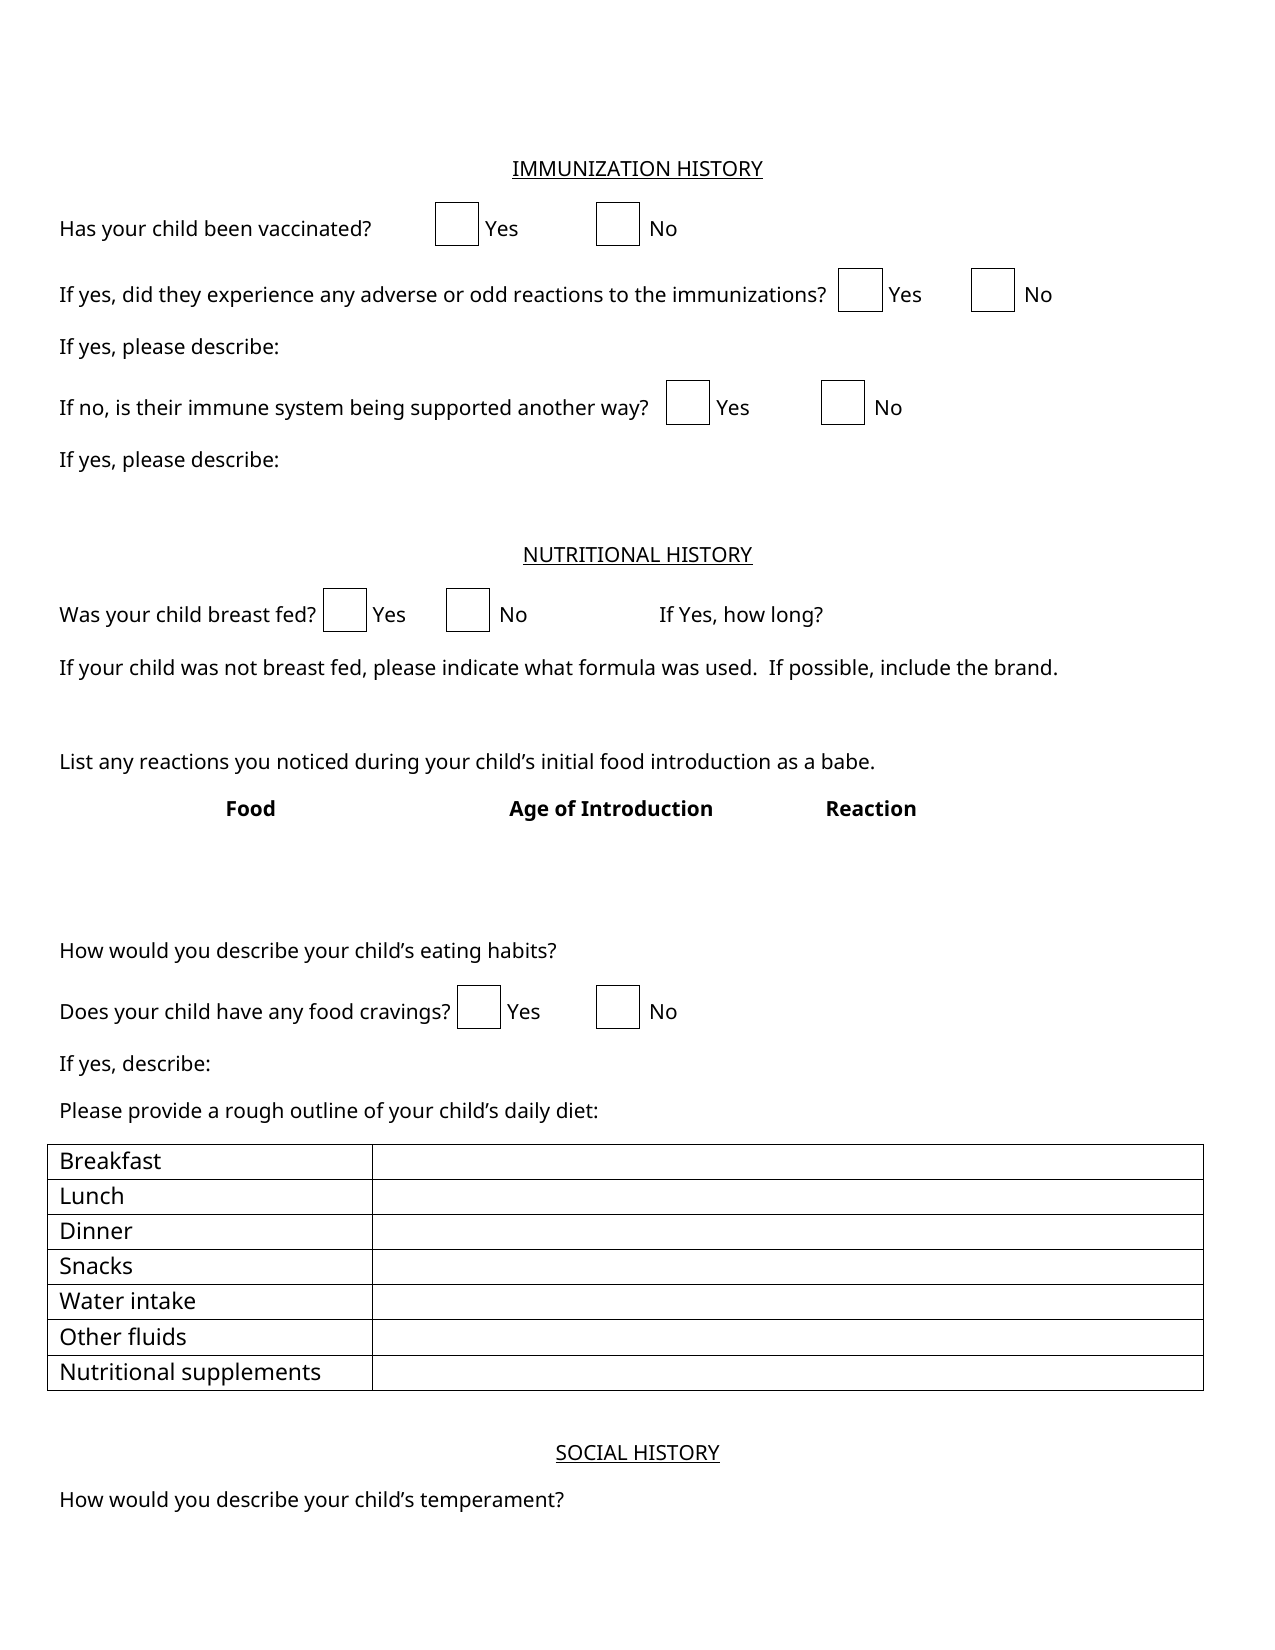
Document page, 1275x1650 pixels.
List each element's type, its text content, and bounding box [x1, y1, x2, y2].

text If no, is their immune system being supported another way? Yes No [59, 379, 1216, 425]
table_cell Lunch [48, 1180, 372, 1214]
text NUTRITIONAL HISTORY [59, 540, 1216, 568]
text Please provide a rough outline of your child’s daily diet: [59, 1097, 1216, 1125]
table_cell [373, 1356, 1203, 1389]
text IMMUNIZATION HISTORY [59, 154, 1216, 182]
text How would you describe your child’s temperament? [59, 1485, 1216, 1514]
table_cell Nutritional supplements [48, 1356, 372, 1389]
text SOCIAL HISTORY [59, 1438, 1216, 1466]
table_cell [373, 1285, 1203, 1319]
text If yes, please describe: [59, 445, 1216, 473]
table_header [373, 1145, 1203, 1179]
text Has your child been vaccinated? Yes No [59, 201, 1216, 246]
text Was your child breast fed? Yes No If Yes, how long? [59, 587, 1216, 632]
text If your child was not breast fed, please indicate what formula was used. If possible, include the brand. [59, 653, 1216, 681]
text Does your child have any food cravings? Yes No [59, 984, 1216, 1029]
table_cell [373, 1180, 1203, 1214]
table_cell Snacks [48, 1250, 372, 1284]
text If yes, describe: [59, 1049, 1216, 1078]
text List any reactions you noticed during your child’s initial food introduction as a babe. [59, 747, 1216, 776]
table_cell Dinner [48, 1215, 372, 1249]
text How would you describe your child’s eating habits? [59, 936, 1216, 965]
text If yes, please describe: [59, 332, 1216, 361]
text If yes, did they experience any adverse or odd reactions to the immunizations? Yes No [59, 267, 1216, 312]
text Food Age of Introduction Reaction [59, 794, 1216, 823]
table_cell [373, 1250, 1203, 1284]
table_cell Water intake [48, 1285, 372, 1319]
table_cell [373, 1320, 1203, 1354]
table_header Breakfast [48, 1145, 372, 1179]
table_cell Other fluids [48, 1320, 372, 1354]
table_cell [373, 1215, 1203, 1249]
